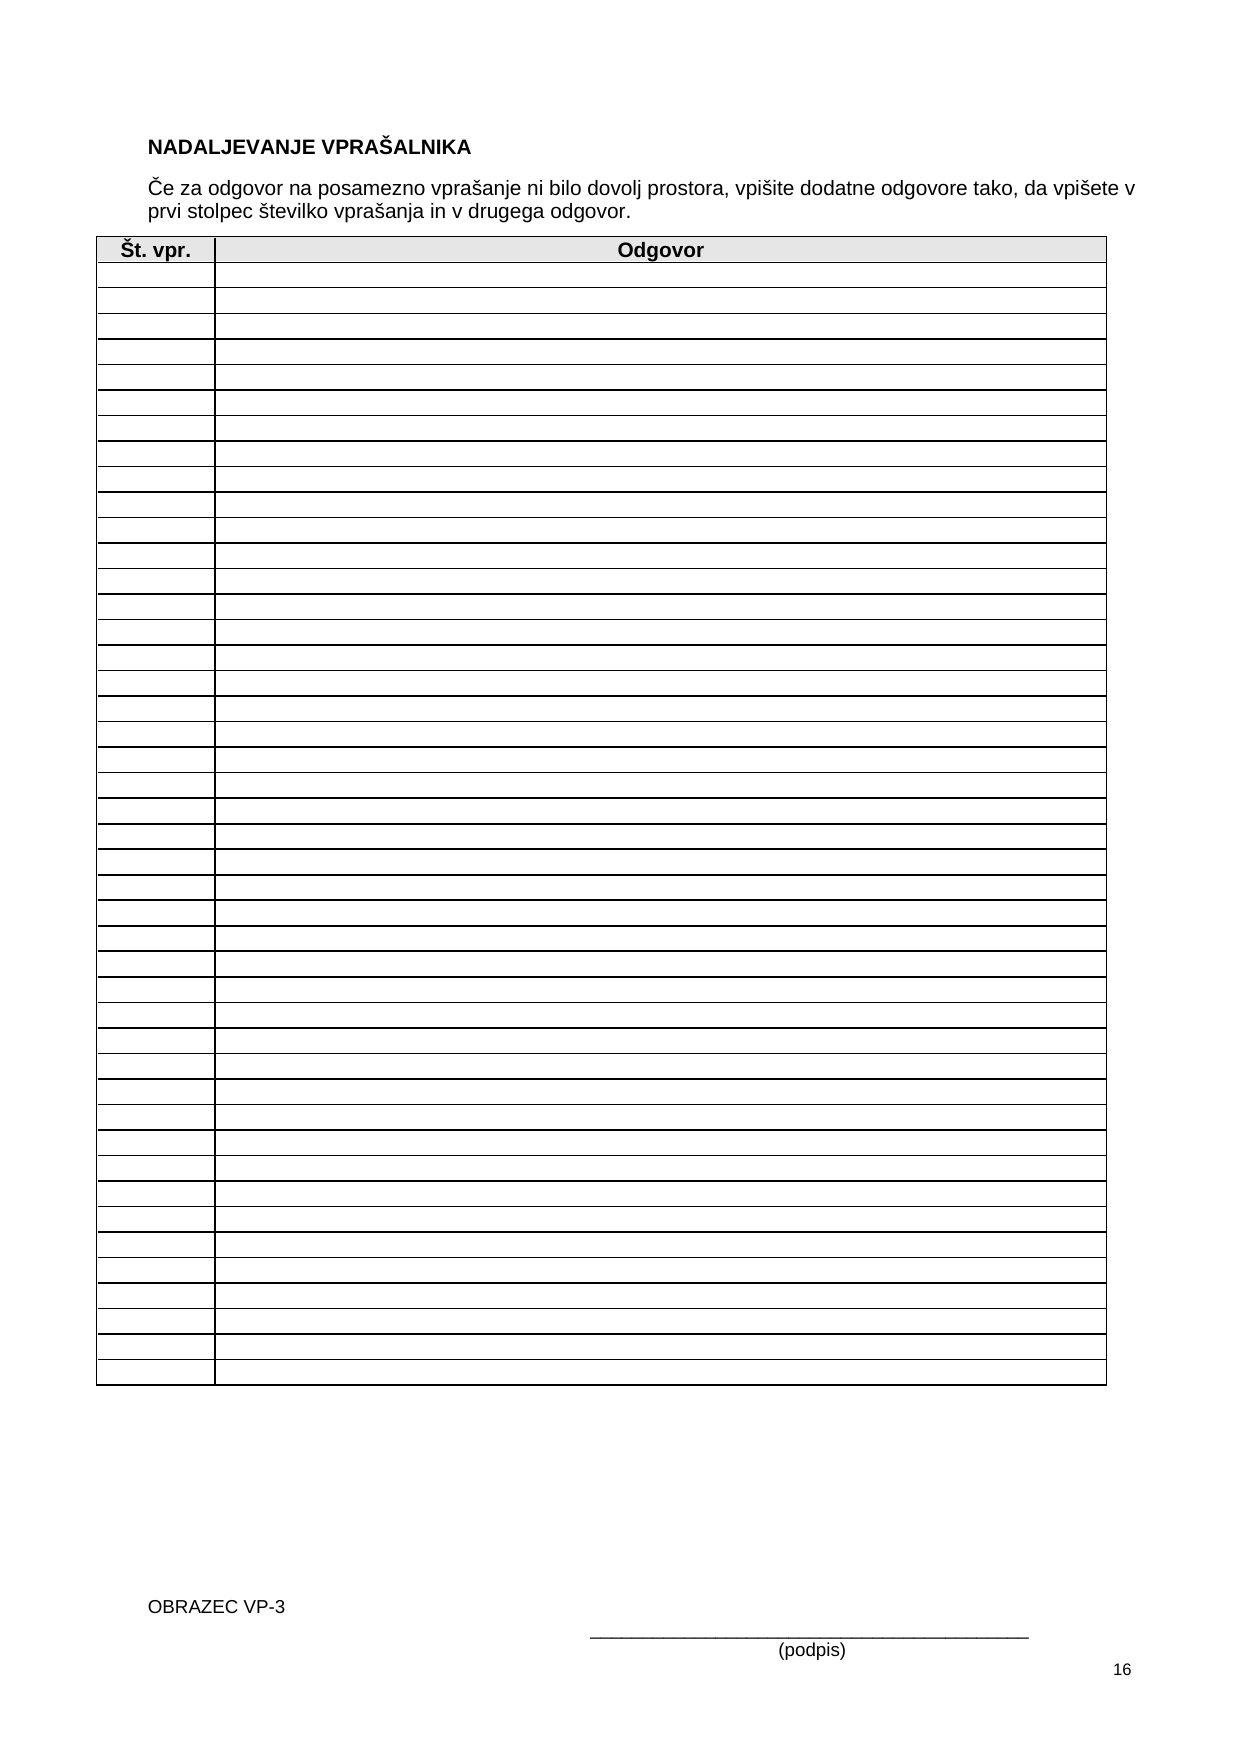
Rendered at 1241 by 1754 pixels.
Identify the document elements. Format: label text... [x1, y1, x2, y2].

table_cell [97, 977, 214, 1001]
table_cell [216, 748, 1106, 772]
table_cell [216, 978, 1106, 1001]
table_cell [97, 951, 214, 976]
table_cell [216, 1233, 1106, 1257]
table_cell [97, 263, 214, 287]
table_cell [216, 799, 1106, 823]
table_cell [216, 927, 1106, 950]
table_cell [216, 1080, 1106, 1103]
table_cell [97, 1105, 214, 1129]
table_cell [97, 467, 214, 491]
table_cell [216, 1029, 1106, 1052]
table_cell [97, 849, 214, 874]
table_cell [216, 518, 1106, 542]
table_cell [97, 722, 214, 746]
table_cell [216, 1182, 1106, 1206]
table_cell [97, 645, 214, 670]
table_cell [97, 1207, 214, 1231]
table_cell [97, 365, 214, 389]
table_cell [97, 1079, 214, 1103]
table_cell [97, 314, 214, 338]
table_cell [216, 901, 1106, 925]
table_cell [97, 492, 214, 517]
table_header Odgovor [216, 237, 1106, 261]
table_cell [97, 926, 214, 950]
table_cell [216, 1003, 1106, 1027]
table_cell [216, 876, 1106, 899]
table_cell [216, 288, 1106, 312]
table_cell [216, 722, 1106, 746]
table_cell [216, 952, 1106, 976]
table_cell [97, 1360, 214, 1384]
table_cell [97, 1181, 214, 1206]
text Če za odgovor na posamezno vprašanje ni bilo dovolj prostora, vpišite dodatne odgovore tako, da vpišete v prvi stolpec številko vprašanja in v drugega odgovor. [148, 175, 1137, 223]
table_cell [216, 1207, 1106, 1231]
table_cell [97, 824, 214, 848]
table_cell [97, 620, 214, 644]
table_cell [97, 1232, 214, 1257]
table_cell [97, 543, 214, 568]
table_cell [97, 339, 214, 363]
table_cell [216, 1131, 1106, 1154]
table_cell [97, 1130, 214, 1154]
table_cell [216, 646, 1106, 670]
table_cell [97, 773, 214, 797]
table_cell [216, 1335, 1106, 1359]
table_cell [97, 798, 214, 823]
table_cell [97, 518, 214, 542]
table_cell [97, 696, 214, 721]
text NADALJEVANJE VPRAŠALNIKA [148, 135, 1137, 159]
table_cell [216, 1360, 1106, 1384]
table_cell [216, 544, 1106, 568]
table_cell [216, 1258, 1106, 1282]
table_cell [97, 875, 214, 899]
table_cell [216, 850, 1106, 874]
table_cell [216, 416, 1106, 440]
table_cell [97, 1283, 214, 1308]
table_cell [216, 569, 1106, 593]
table_cell [216, 595, 1106, 619]
table_cell [97, 288, 214, 312]
table_cell [216, 825, 1106, 848]
table_cell [97, 900, 214, 925]
table_cell [216, 263, 1106, 287]
table_cell [216, 1054, 1106, 1078]
table_cell [216, 442, 1106, 466]
table_cell [216, 314, 1106, 338]
table_cell [216, 671, 1106, 695]
table_cell [97, 1054, 214, 1078]
table_cell [97, 1156, 214, 1180]
table_cell [97, 416, 214, 440]
table_cell [216, 1284, 1106, 1308]
table_cell [97, 441, 214, 466]
table_cell [97, 1309, 214, 1333]
table_cell [216, 1156, 1106, 1180]
table_cell [216, 697, 1106, 721]
table_cell [97, 390, 214, 414]
table_cell [97, 1028, 214, 1052]
table_cell [216, 391, 1106, 414]
table_cell [216, 467, 1106, 491]
table_cell [216, 365, 1106, 389]
table_cell [97, 1258, 214, 1282]
table_cell [216, 493, 1106, 517]
table_cell [216, 1105, 1106, 1129]
table_cell [97, 569, 214, 593]
table_cell [216, 620, 1106, 644]
table_cell [97, 1334, 214, 1359]
table_header Št. vpr. [97, 237, 215, 261]
table_cell [216, 1309, 1106, 1333]
table_cell [97, 1003, 214, 1027]
table_cell [97, 671, 214, 695]
table_cell [97, 594, 214, 619]
table_cell [216, 340, 1106, 363]
table_cell [97, 747, 214, 772]
table_cell [216, 773, 1106, 797]
